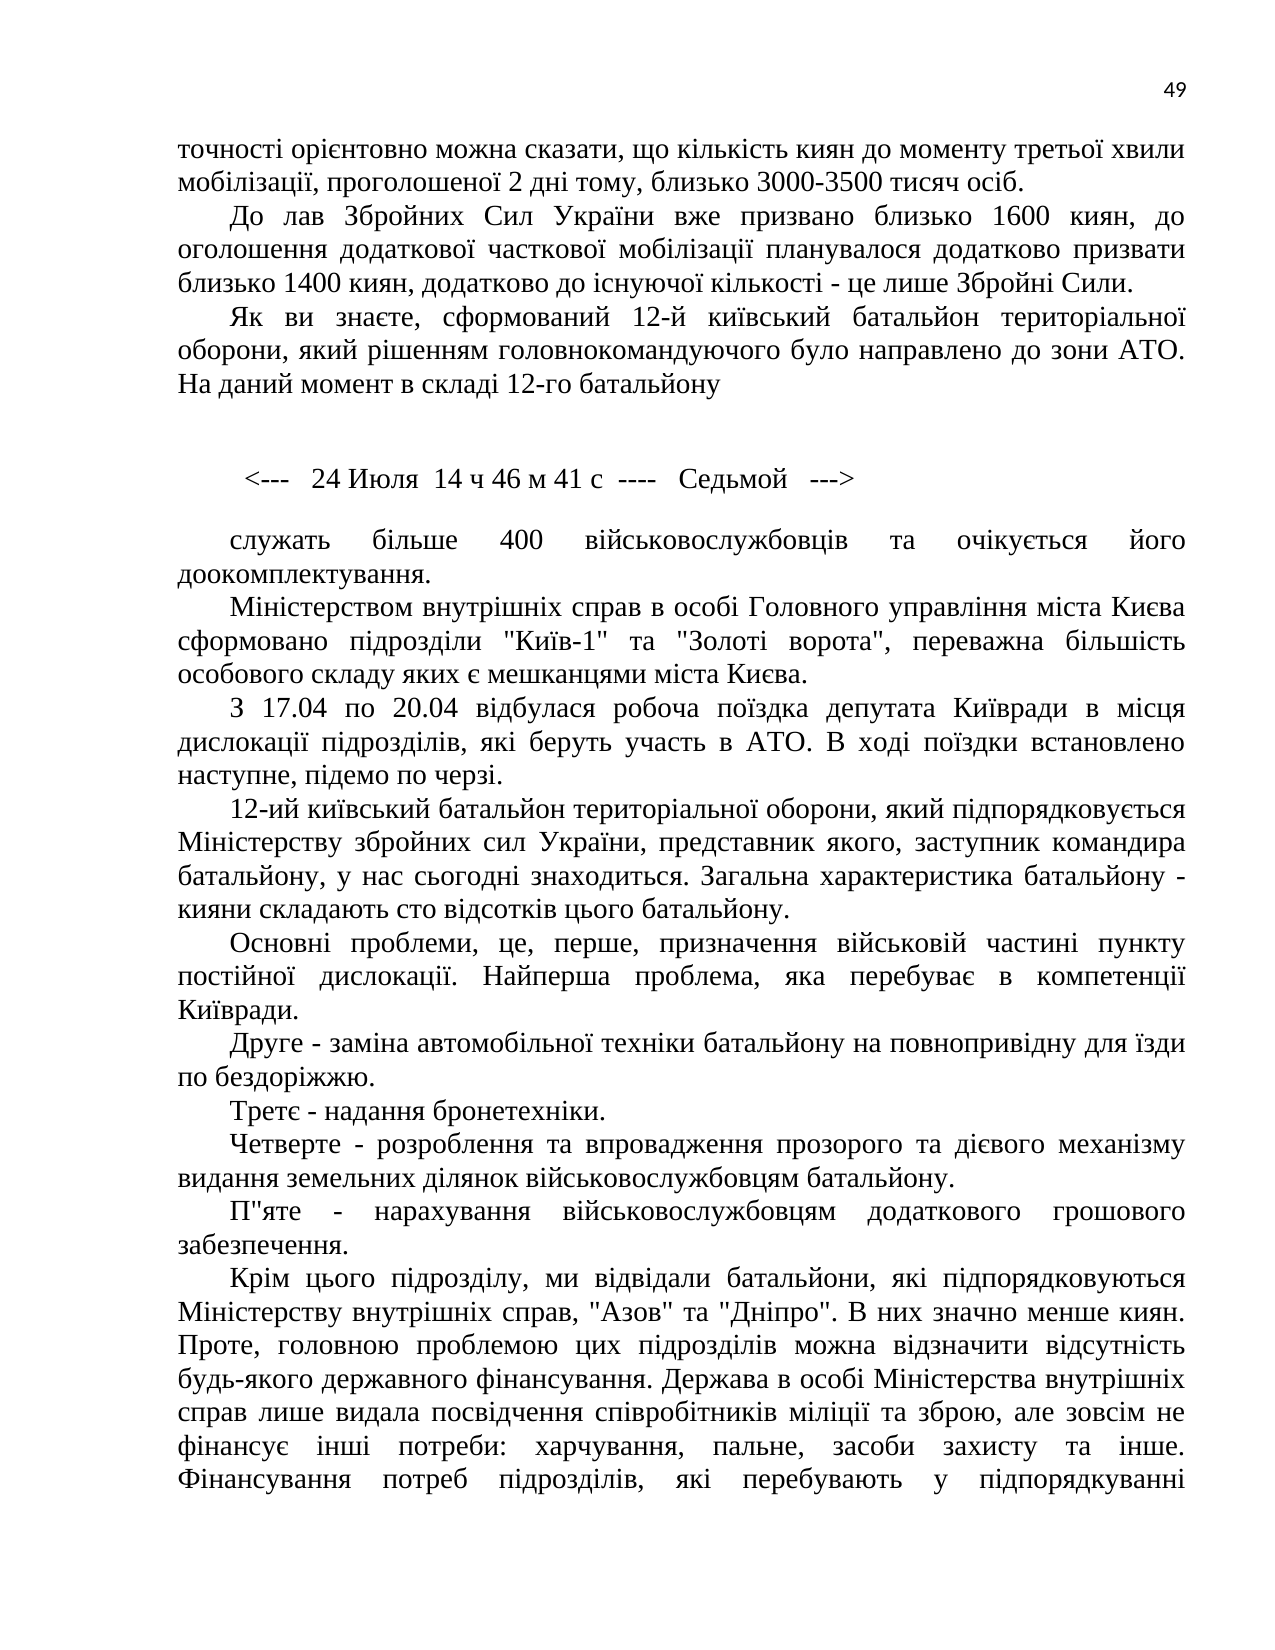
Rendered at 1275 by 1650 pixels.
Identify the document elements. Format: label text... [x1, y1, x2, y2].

text Друге - заміна автомобільної техніки батальйону на повнопривідну для їзди по бездоріжжю. [177, 1026, 1186, 1093]
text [177, 1260, 1186, 1495]
text Третє - надання бронетехніки. [177, 1093, 1186, 1126]
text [177, 131, 1186, 198]
text Міністерством внутрішніх справ в особі Головного управління міста Києва сформовано підрозділи "Київ-1" та "Золоті ворота", переважна більшість особового складу яких є мешканцями міста Києва. [177, 589, 1186, 690]
text До лав Збройних Сил України вже призвано близько 1600 киян, до оголошення додаткової часткової мобілізації планувалося додатково призвати близько 1400 киян, додатково до існуючої кількості - це лише Збройні Сили. [177, 198, 1186, 299]
text Четверте - розроблення та впровадження прозорого та дієвого механізму видання земельних ділянок військовослужбовцям батальйону. [177, 1126, 1186, 1193]
text Як ви знаєте, сформований 12-й київський батальйон територіальної оборони, який рішенням головнокомандуючого було направлено до зони АТО. На даний момент в складі 12-го батальйону [177, 299, 1186, 399]
text <--- 24 Июля 14 ч 46 м 41 с ---- Седьмой ---> [177, 461, 1186, 494]
text служать більше 400 військовослужбовців та очікується його доокомплектування. [177, 522, 1186, 589]
text П"яте - нарахування військовослужбовцям додаткового грошового забезпечення. [177, 1193, 1186, 1260]
text З 17.04 по 20.04 відбулася робоча поїздка депутата Київради в місця дислокації підрозділів, які беруть участь в АТО. В ході поїздки встановлено наступне, підемо по черзі. [177, 690, 1186, 791]
text 12-ий київський батальйон територіальної оборони, який підпорядковується Міністерству збройних сил України, представник якого, заступник командира батальйону, у нас сьогодні знаходиться. Загальна характеристика батальйону - кияни складають сто відсотків цього батальйону. [177, 791, 1186, 925]
text Основні проблеми, це, перше, призначення військовій частині пункту постійної дислокації. Найперша проблема, яка перебуває в компетенції Київради. [177, 925, 1186, 1026]
